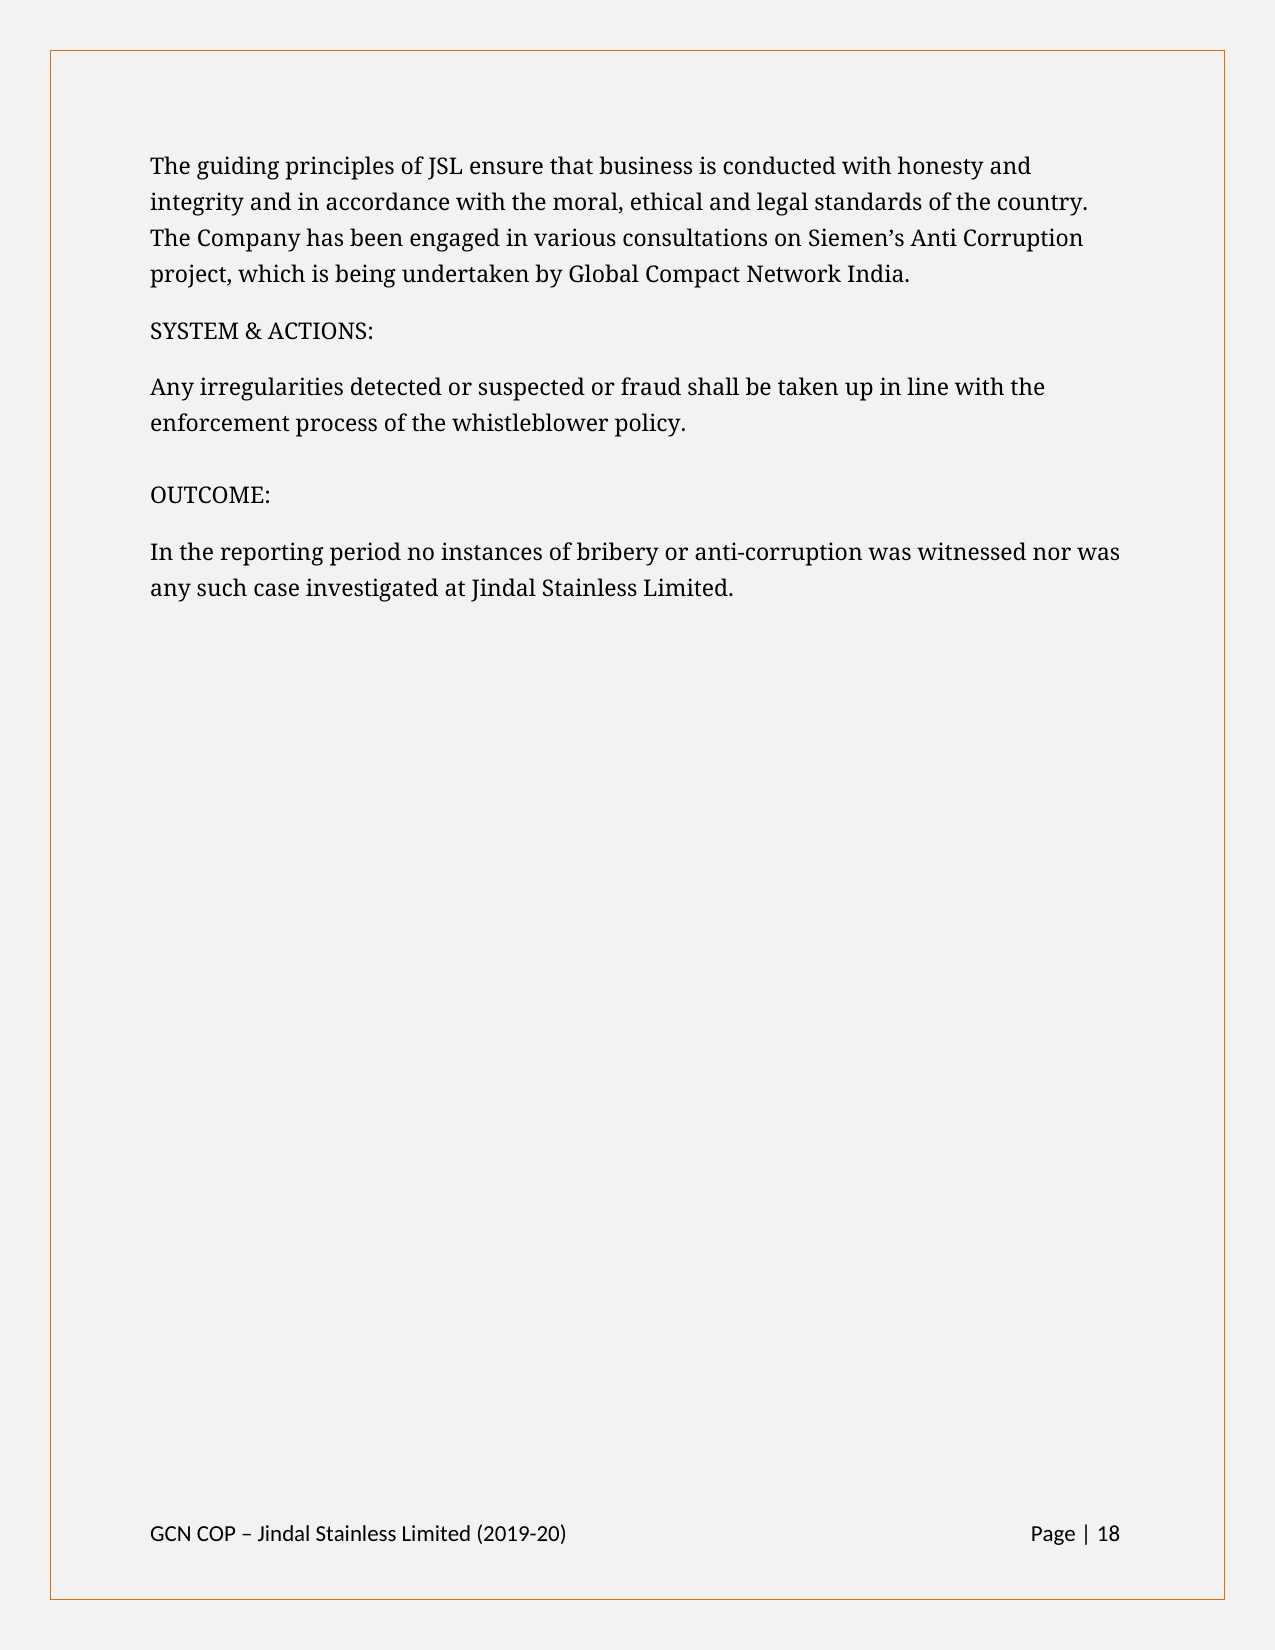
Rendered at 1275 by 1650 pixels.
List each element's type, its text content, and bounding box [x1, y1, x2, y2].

text OUTCOME: [150, 479, 1125, 510]
text The guiding principles of JSL ensure that business is conducted with honesty and integrity and in accordance with the moral, ethical and legal standards of the country. The Company has been engaged in various consultations on Siemen’s Anti Corruption project, which is being undertaken by Global Compact Network India. [150, 150, 1125, 289]
text In the reporting period no instances of bribery or anti-corruption was witnessed nor was any such case investigated at Jindal Stainless Limited. [150, 536, 1125, 603]
text Any irregularities detected or suspected or fraud shall be taken up in line with the enforcement process of the whistleblower policy. [150, 371, 1125, 438]
text SYSTEM & ACTIONS: [150, 314, 1125, 346]
